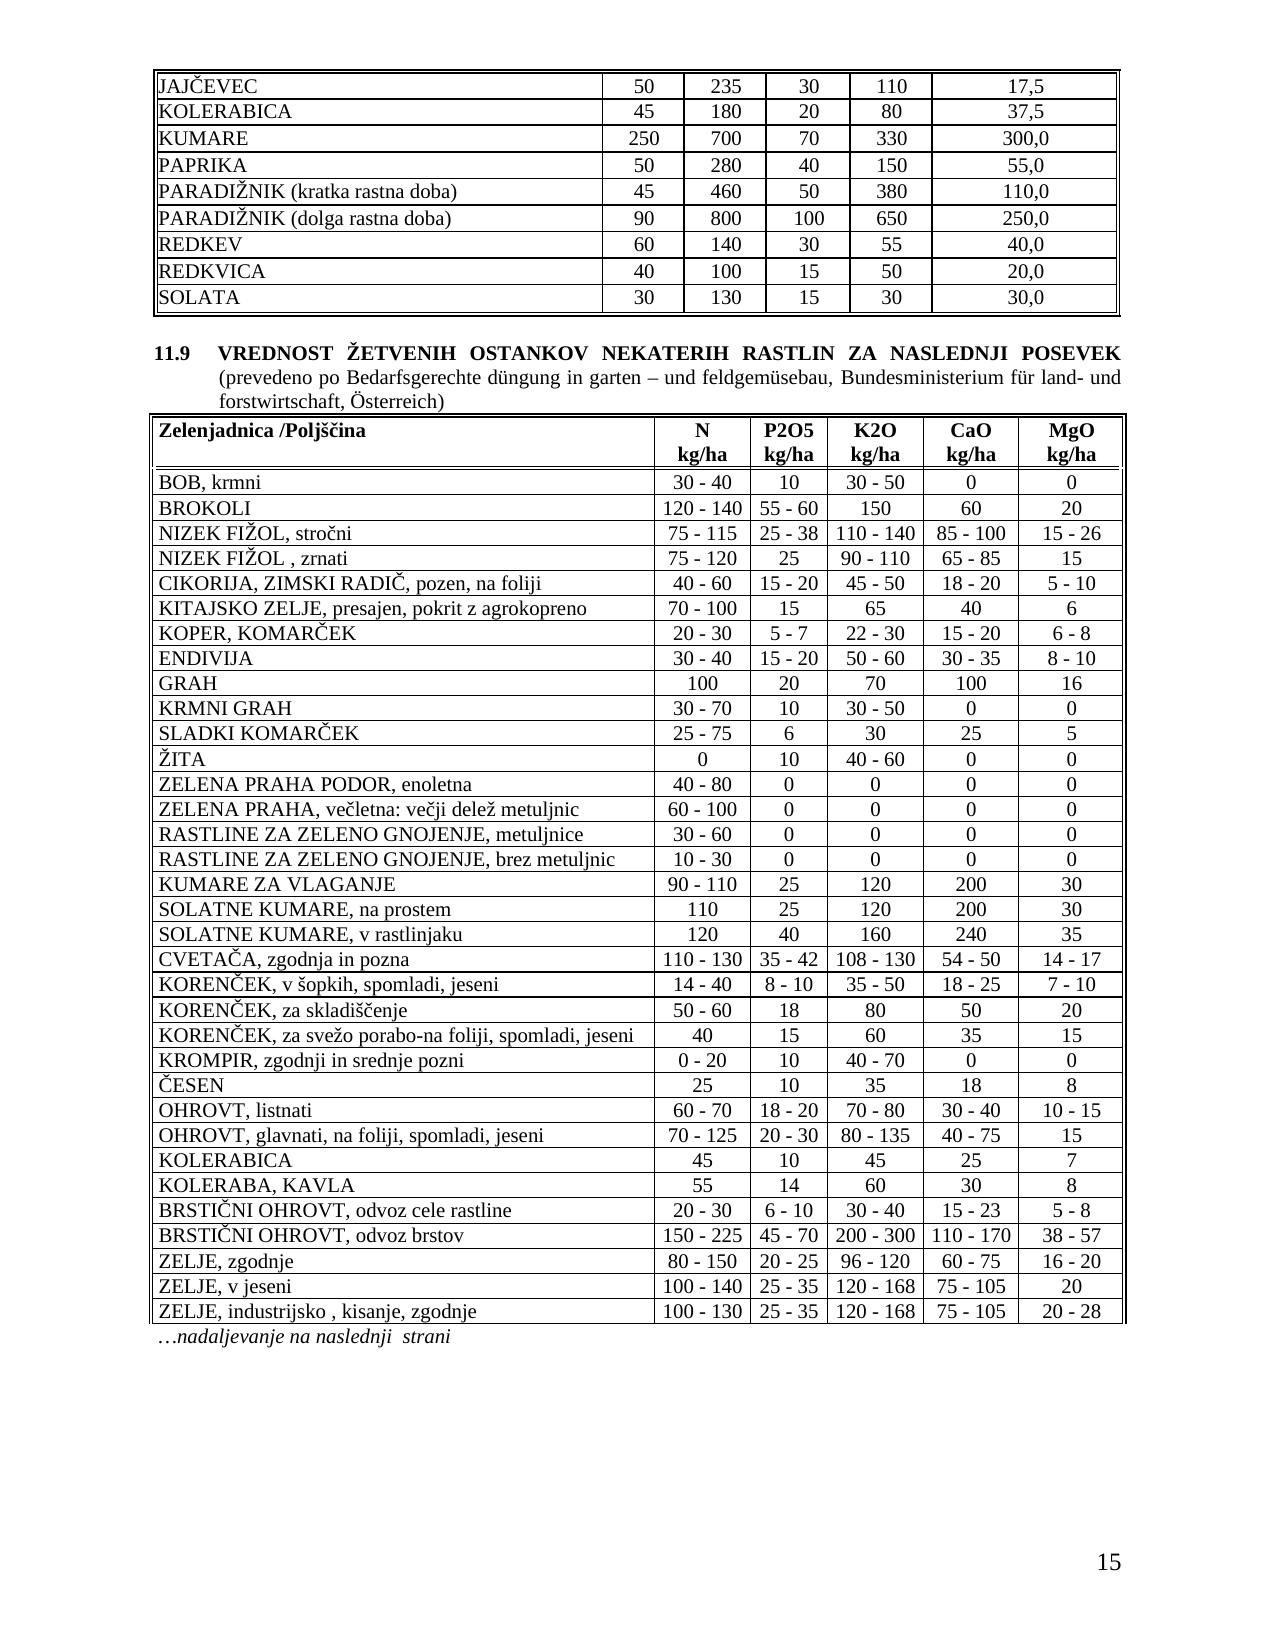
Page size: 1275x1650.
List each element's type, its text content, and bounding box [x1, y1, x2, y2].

table_cell 25 - 35 [751, 1274, 827, 1298]
table_cell BRSTIČNI OHROVT, odvoz brstov [153, 1224, 654, 1247]
table_cell PAPRIKA [158, 153, 602, 177]
table_cell 6 - 8 [1019, 621, 1122, 645]
table_cell 20 - 30 [655, 621, 750, 645]
table_cell RASTLINE ZA ZELENO GNOJENJE, metuljnice [153, 822, 654, 846]
table_cell 75 - 105 [924, 1299, 1018, 1323]
table_cell 20 - 30 [751, 1123, 827, 1147]
table_cell 650 [851, 206, 931, 231]
table_cell 20 - 28 [1019, 1299, 1122, 1323]
table_cell 150 [828, 495, 923, 519]
table_cell 250,0 [933, 206, 1116, 231]
table_cell 15 [1019, 1023, 1122, 1047]
table_cell 15 - 26 [1019, 521, 1122, 544]
table_cell 0 [924, 822, 1018, 846]
table_cell KOLERABICA [153, 1148, 654, 1172]
table_cell 90 - 110 [655, 872, 750, 896]
table_cell 50 - 60 [655, 998, 750, 1022]
table_cell 40 - 75 [924, 1123, 1018, 1147]
table_cell 200 - 300 [828, 1224, 923, 1247]
table_cell 800 [685, 206, 765, 231]
table_cell KRMNI GRAH [153, 696, 654, 720]
table_cell 14 [751, 1173, 827, 1197]
table_cell 10 [751, 696, 827, 720]
table_cell OHROVT, listnati [153, 1098, 654, 1122]
table_cell SOLATNE KUMARE, v rastlinjaku [153, 922, 654, 946]
table_cell 460 [685, 179, 765, 204]
table_cell 0 [655, 746, 750, 771]
table_cell 75 - 105 [924, 1274, 1018, 1298]
table_cell 80 [851, 100, 931, 124]
table_cell 380 [851, 179, 931, 204]
table_cell SLADKI KOMARČEK [153, 721, 654, 745]
table_cell 120 - 168 [828, 1274, 923, 1298]
table_cell 40 [924, 596, 1018, 620]
table_cell 20,0 [933, 259, 1116, 284]
table_header Zelenjadnica /Poljščina [153, 418, 654, 442]
table_cell 25 [924, 1148, 1018, 1172]
table_cell 8 - 10 [751, 973, 827, 996]
table_cell 0 [751, 772, 827, 796]
table_cell 10 [751, 470, 827, 494]
table_cell 15 [1019, 1123, 1122, 1147]
table_cell 38 - 57 [1019, 1224, 1122, 1247]
table_cell 0 - 20 [655, 1048, 750, 1072]
table_cell 17,5 [933, 74, 1116, 98]
table_cell KUMARE [158, 126, 602, 151]
table_cell 30 [767, 232, 849, 257]
table_cell 60 [603, 232, 683, 257]
table_cell KUMARE ZA VLAGANJE [153, 872, 654, 896]
table_cell 45 - 70 [751, 1224, 827, 1247]
table_cell 100 [924, 671, 1018, 695]
table_cell 200 [924, 897, 1018, 921]
table_cell 35 [1019, 922, 1122, 946]
table_cell [655, 1324, 750, 1348]
table_cell PARADIŽNIK (kratka rastna doba) [158, 179, 602, 204]
table_cell SOLATNE KUMARE, na prostem [153, 897, 654, 921]
table_cell 30 - 40 [828, 1198, 923, 1222]
table_cell 120 [828, 872, 923, 896]
table_cell kg/ha [655, 442, 750, 466]
table_cell 0 [924, 772, 1018, 796]
table_cell REDKEV [158, 232, 602, 257]
subtitle VREDNOST ŽETVENIH OSTANKOV NEKATERIH RASTLIN ZA NASLEDNJI POSEVEK (prevedeno po Bedarfsgerechte düngung in garten – und feldgemüsebau, Bundesministerium für land- und forstwirtschaft, Österreich) [153, 341, 1121, 413]
table_cell KOLERABICA [158, 100, 602, 124]
table_cell 235 [685, 74, 765, 98]
table_cell 30 - 50 [828, 470, 923, 494]
table_cell [750, 1324, 827, 1348]
table_cell 8 [1019, 1073, 1122, 1097]
table_cell 130 [685, 285, 765, 312]
table_cell 0 [1019, 696, 1122, 720]
table_cell 10 - 15 [1019, 1098, 1122, 1122]
table_cell 30 - 50 [828, 696, 923, 720]
table_cell 120 - 168 [828, 1299, 923, 1323]
table_cell 30 - 40 [924, 1098, 1018, 1122]
table_cell 54 - 50 [924, 947, 1018, 971]
table_cell ČESEN [153, 1073, 654, 1097]
table_cell 18 [924, 1073, 1018, 1097]
table_cell 18 - 25 [924, 973, 1018, 996]
table_cell CIKORIJA, ZIMSKI RADIČ, pozen, na foliji [153, 571, 654, 595]
table_cell BRSTIČNI OHROVT, odvoz cele rastline [153, 1198, 654, 1222]
table_cell 40 [767, 153, 849, 177]
table_cell 6 [751, 721, 827, 745]
table_header MgO [1019, 418, 1122, 442]
table_cell 15 - 20 [751, 571, 827, 595]
table_header CaO [924, 418, 1018, 442]
table_cell 55 [655, 1173, 750, 1197]
table_cell 0 [1019, 822, 1122, 846]
table_cell [1019, 1323, 1124, 1348]
table_cell ZELJE, industrijsko , kisanje, zgodnje [153, 1299, 654, 1323]
table_cell KORENČEK, za svežo porabo-na foliji, spomladi, jeseni [153, 1023, 654, 1047]
table_cell 0 [1019, 797, 1122, 821]
table_cell 7 [1019, 1148, 1122, 1172]
table_cell 8 [1019, 1173, 1122, 1197]
table_cell 40 [751, 922, 827, 946]
table_cell 45 [603, 179, 683, 204]
table_cell 80 - 135 [828, 1123, 923, 1147]
table_cell 100 - 140 [655, 1274, 750, 1298]
table_cell 30 [924, 1173, 1018, 1197]
table_cell 35 - 42 [751, 947, 827, 971]
table_cell 100 [655, 671, 750, 695]
table_cell 120 [828, 897, 923, 921]
table_cell 37,5 [933, 100, 1116, 124]
table_cell CVETAČA, zgodnja in pozna [153, 947, 654, 971]
table_cell KOPER, KOMARČEK [153, 621, 654, 645]
table_cell 70 - 80 [828, 1098, 923, 1122]
table_cell BROKOLI [153, 495, 654, 519]
table_cell 80 [828, 998, 923, 1022]
table_cell 30 - 70 [655, 696, 750, 720]
table_cell KITAJSKO ZELJE, presajen, pokrit z agrokopreno [153, 596, 654, 620]
table_cell 60 - 75 [924, 1249, 1018, 1273]
table_cell 40 - 80 [655, 772, 750, 796]
table_cell …nadaljevanje na naslednji strani [151, 1323, 654, 1348]
table_cell 0 [828, 847, 923, 871]
table_cell [153, 442, 654, 466]
table_cell 75 - 120 [655, 546, 750, 570]
table_cell 0 [924, 1048, 1018, 1072]
table_cell 0 [828, 797, 923, 821]
table_cell 50 - 60 [828, 646, 923, 670]
table_cell 0 [828, 772, 923, 796]
table_cell 75 - 115 [655, 521, 750, 544]
table_cell OHROVT, glavnati, na foliji, spomladi, jeseni [153, 1123, 654, 1147]
table_cell [923, 1324, 1019, 1348]
table_cell KORENČEK, za skladiščenje [153, 998, 654, 1022]
table_cell 20 [1019, 998, 1122, 1022]
table_cell 18 - 20 [751, 1098, 827, 1122]
table_cell 0 [1019, 466, 1124, 494]
table_cell 7 - 10 [1019, 973, 1122, 996]
table_cell 60 [924, 495, 1018, 519]
table_cell 0 [924, 797, 1018, 821]
table_cell 15 [751, 596, 827, 620]
table_cell [828, 1324, 923, 1348]
table_cell 30 [1019, 897, 1122, 921]
table_cell 6 - 10 [751, 1198, 827, 1222]
table_cell 55 [851, 232, 931, 257]
table_cell REDKVICA [158, 259, 602, 284]
table_cell 25 [751, 897, 827, 921]
table_cell 90 [603, 206, 683, 231]
table_cell 45 [655, 1148, 750, 1172]
table_cell BOB, krmni [151, 466, 654, 494]
table_cell 10 [751, 1148, 827, 1172]
table_cell 15 [767, 259, 849, 284]
table_cell RASTLINE ZA ZELENO GNOJENJE, brez metuljnic [153, 847, 654, 871]
table_cell 30 - 60 [655, 822, 750, 846]
table_cell 100 [685, 259, 765, 284]
table_cell kg/ha [828, 442, 923, 466]
table_cell 110 [655, 897, 750, 921]
table_cell 110 - 130 [655, 947, 750, 971]
table_cell ENDIVIJA [153, 646, 654, 670]
table_cell 35 [828, 1073, 923, 1097]
table_cell 50 [603, 153, 683, 177]
table_cell 120 [655, 922, 750, 946]
table_cell ZELJE, v jeseni [153, 1274, 654, 1298]
table_cell 18 [751, 998, 827, 1022]
table_cell 45 [828, 1148, 923, 1172]
table_cell 0 [828, 822, 923, 846]
table_cell 5 - 10 [1019, 571, 1122, 595]
table_cell kg/ha [924, 442, 1018, 466]
table_cell NIZEK FIŽOL , zrnati [153, 546, 654, 570]
table_cell 8 - 10 [1019, 646, 1122, 670]
table_cell 22 - 30 [828, 621, 923, 645]
table_cell 30 [851, 285, 931, 312]
table_cell 300,0 [933, 126, 1116, 151]
table_cell 0 [751, 847, 827, 871]
table_cell 30 [1019, 872, 1122, 896]
table_cell JAJČEVEC [158, 74, 602, 98]
table_cell 240 [924, 922, 1018, 946]
table_cell 60 [828, 1173, 923, 1197]
table_cell 280 [685, 153, 765, 177]
table_cell 6 [1019, 596, 1122, 620]
table_cell 15 [767, 285, 849, 312]
table_cell 65 - 85 [924, 546, 1018, 570]
table_cell 20 [1019, 1274, 1122, 1298]
table_cell 110 - 170 [924, 1224, 1018, 1247]
table_cell 0 [1019, 746, 1122, 771]
table_cell 160 [828, 922, 923, 946]
table_cell 65 [828, 596, 923, 620]
table_cell 14 - 17 [1019, 947, 1122, 971]
table_cell 40 [603, 259, 683, 284]
table_cell 40 - 70 [828, 1048, 923, 1072]
table_cell 10 [751, 746, 827, 771]
table_cell 50 [603, 74, 683, 98]
table_cell 5 [1019, 721, 1122, 745]
table_cell 40,0 [933, 232, 1116, 257]
table_cell 0 [924, 470, 1018, 494]
table_cell 110 [851, 74, 931, 98]
table_cell 85 - 100 [924, 521, 1018, 544]
table_cell 90 - 110 [828, 546, 923, 570]
table_cell 15 - 20 [924, 621, 1018, 645]
table_cell 120 - 140 [655, 495, 750, 519]
table_cell 80 - 150 [655, 1249, 750, 1273]
table_cell 10 [751, 1073, 827, 1097]
table_cell 30 [603, 285, 683, 312]
table_cell 15 [751, 1023, 827, 1047]
table_cell ZELJE, zgodnje [153, 1249, 654, 1273]
table_cell 10 [751, 1048, 827, 1072]
table_cell 14 - 40 [655, 973, 750, 996]
table_cell NIZEK FIŽOL, stročni [153, 521, 654, 544]
table_cell 25 [924, 721, 1018, 745]
table_cell 55,0 [933, 153, 1116, 177]
table_cell 25 - 38 [751, 521, 827, 544]
table_cell 150 - 225 [655, 1224, 750, 1247]
table_header P2O5 [751, 418, 827, 442]
table_header N [655, 418, 750, 442]
table_cell 0 [751, 822, 827, 846]
table_cell kg/ha [1019, 442, 1122, 466]
table_cell 25 [655, 1073, 750, 1097]
table_cell KORENČEK, v šopkih, spomladi, jeseni [153, 973, 654, 996]
table_cell PARADIŽNIK (dolga rastna doba) [158, 206, 602, 231]
table_cell 45 - 50 [828, 571, 923, 595]
table_cell 35 - 50 [828, 973, 923, 996]
table_cell KROMPIR, zgodnji in srednje pozni [153, 1048, 654, 1072]
table_cell ZELENA PRAHA, večletna: večji delež metuljnic [153, 797, 654, 821]
table_cell 55 - 60 [751, 495, 827, 519]
table_cell 30 - 40 [655, 646, 750, 670]
table_cell 140 [685, 232, 765, 257]
table_cell 25 - 75 [655, 721, 750, 745]
table_cell 70 [767, 126, 849, 151]
table_cell 10 - 30 [655, 847, 750, 871]
table_cell 70 [828, 671, 923, 695]
table_cell 30 [828, 721, 923, 745]
table_cell 108 - 130 [828, 947, 923, 971]
table_cell 0 [924, 696, 1018, 720]
table_cell 16 - 20 [1019, 1249, 1122, 1273]
table_cell 5 - 8 [1019, 1198, 1122, 1222]
table_cell 180 [685, 100, 765, 124]
table_cell kg/ha [751, 442, 827, 466]
table_cell 20 [751, 671, 827, 695]
table_cell 30 [767, 74, 849, 98]
table_cell 40 [655, 1023, 750, 1047]
table_cell 96 - 120 [828, 1249, 923, 1273]
table_cell 0 [1019, 772, 1122, 796]
table_cell 15 [1019, 546, 1122, 570]
table_cell 0 [1019, 1048, 1122, 1072]
table_cell ZELENA PRAHA PODOR, enoletna [153, 772, 654, 796]
table_header K2O [828, 418, 923, 442]
table_cell 60 [828, 1023, 923, 1047]
table_cell 250 [603, 126, 683, 151]
table_cell 200 [924, 872, 1018, 896]
table_cell 25 - 35 [751, 1299, 827, 1323]
table_cell 20 [1019, 495, 1122, 519]
table_cell 25 [751, 872, 827, 896]
table_cell 20 [767, 100, 849, 124]
table_cell 18 - 20 [924, 571, 1018, 595]
table_cell 40 - 60 [828, 746, 923, 771]
table_cell 35 [924, 1023, 1018, 1047]
table_cell 330 [851, 126, 931, 151]
table_cell 50 [924, 998, 1018, 1022]
table_cell 60 - 70 [655, 1098, 750, 1122]
table_cell 30,0 [933, 285, 1116, 312]
table_cell 40 - 60 [655, 571, 750, 595]
table_cell 110,0 [933, 179, 1116, 204]
table_cell 45 [603, 100, 683, 124]
table_cell 5 - 7 [751, 621, 827, 645]
table_cell 30 - 35 [924, 646, 1018, 670]
table_cell 100 - 130 [655, 1299, 750, 1323]
table_cell 50 [767, 179, 849, 204]
table_cell 30 - 40 [655, 470, 750, 494]
table_cell 100 [767, 206, 849, 231]
table_cell 0 [924, 847, 1018, 871]
table_cell 15 - 23 [924, 1198, 1018, 1222]
table_cell KOLERABA, KAVLA [153, 1173, 654, 1197]
table_cell 150 [851, 153, 931, 177]
table_cell 15 - 20 [751, 646, 827, 670]
table_cell ŽITA [153, 746, 654, 771]
table_cell GRAH [153, 671, 654, 695]
table_cell 0 [1019, 847, 1122, 871]
table_cell 50 [851, 259, 931, 284]
table_cell 20 - 30 [655, 1198, 750, 1222]
table_cell SOLATA [158, 285, 602, 312]
table_cell 70 - 100 [655, 596, 750, 620]
table_cell 25 [751, 546, 827, 570]
table_cell 110 - 140 [828, 521, 923, 544]
table_cell 60 - 100 [655, 797, 750, 821]
table_cell 16 [1019, 671, 1122, 695]
table_cell 70 - 125 [655, 1123, 750, 1147]
table_cell 0 [751, 797, 827, 821]
table_cell 20 - 25 [751, 1249, 827, 1273]
table_cell 0 [924, 746, 1018, 771]
table_cell 700 [685, 126, 765, 151]
